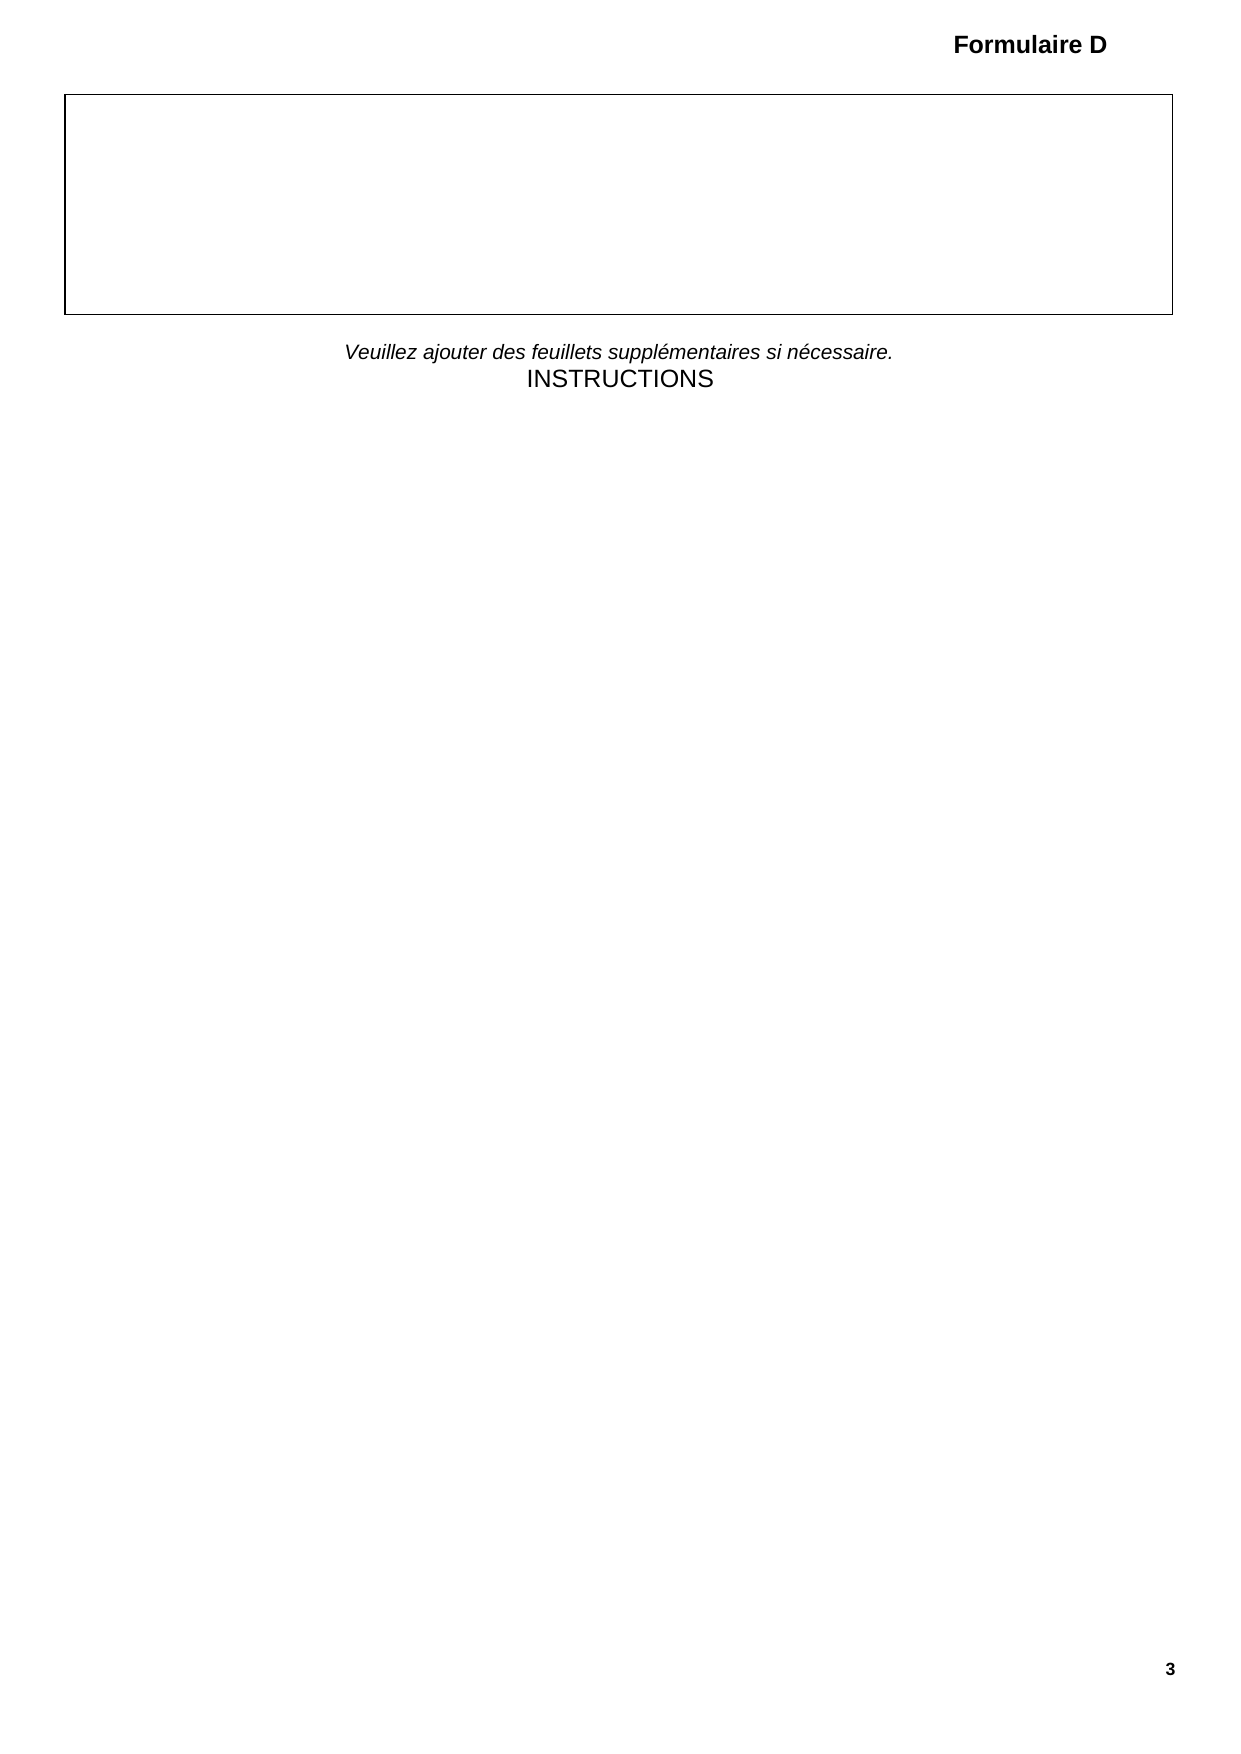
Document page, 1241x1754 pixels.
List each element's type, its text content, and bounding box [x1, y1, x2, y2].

text Veuillez ajouter des feuillets supplémentaires si nécessaire. [65, 340, 1175, 364]
subtitle INSTRUCTIONS [65, 364, 1175, 392]
table_header [66, 95, 1172, 314]
